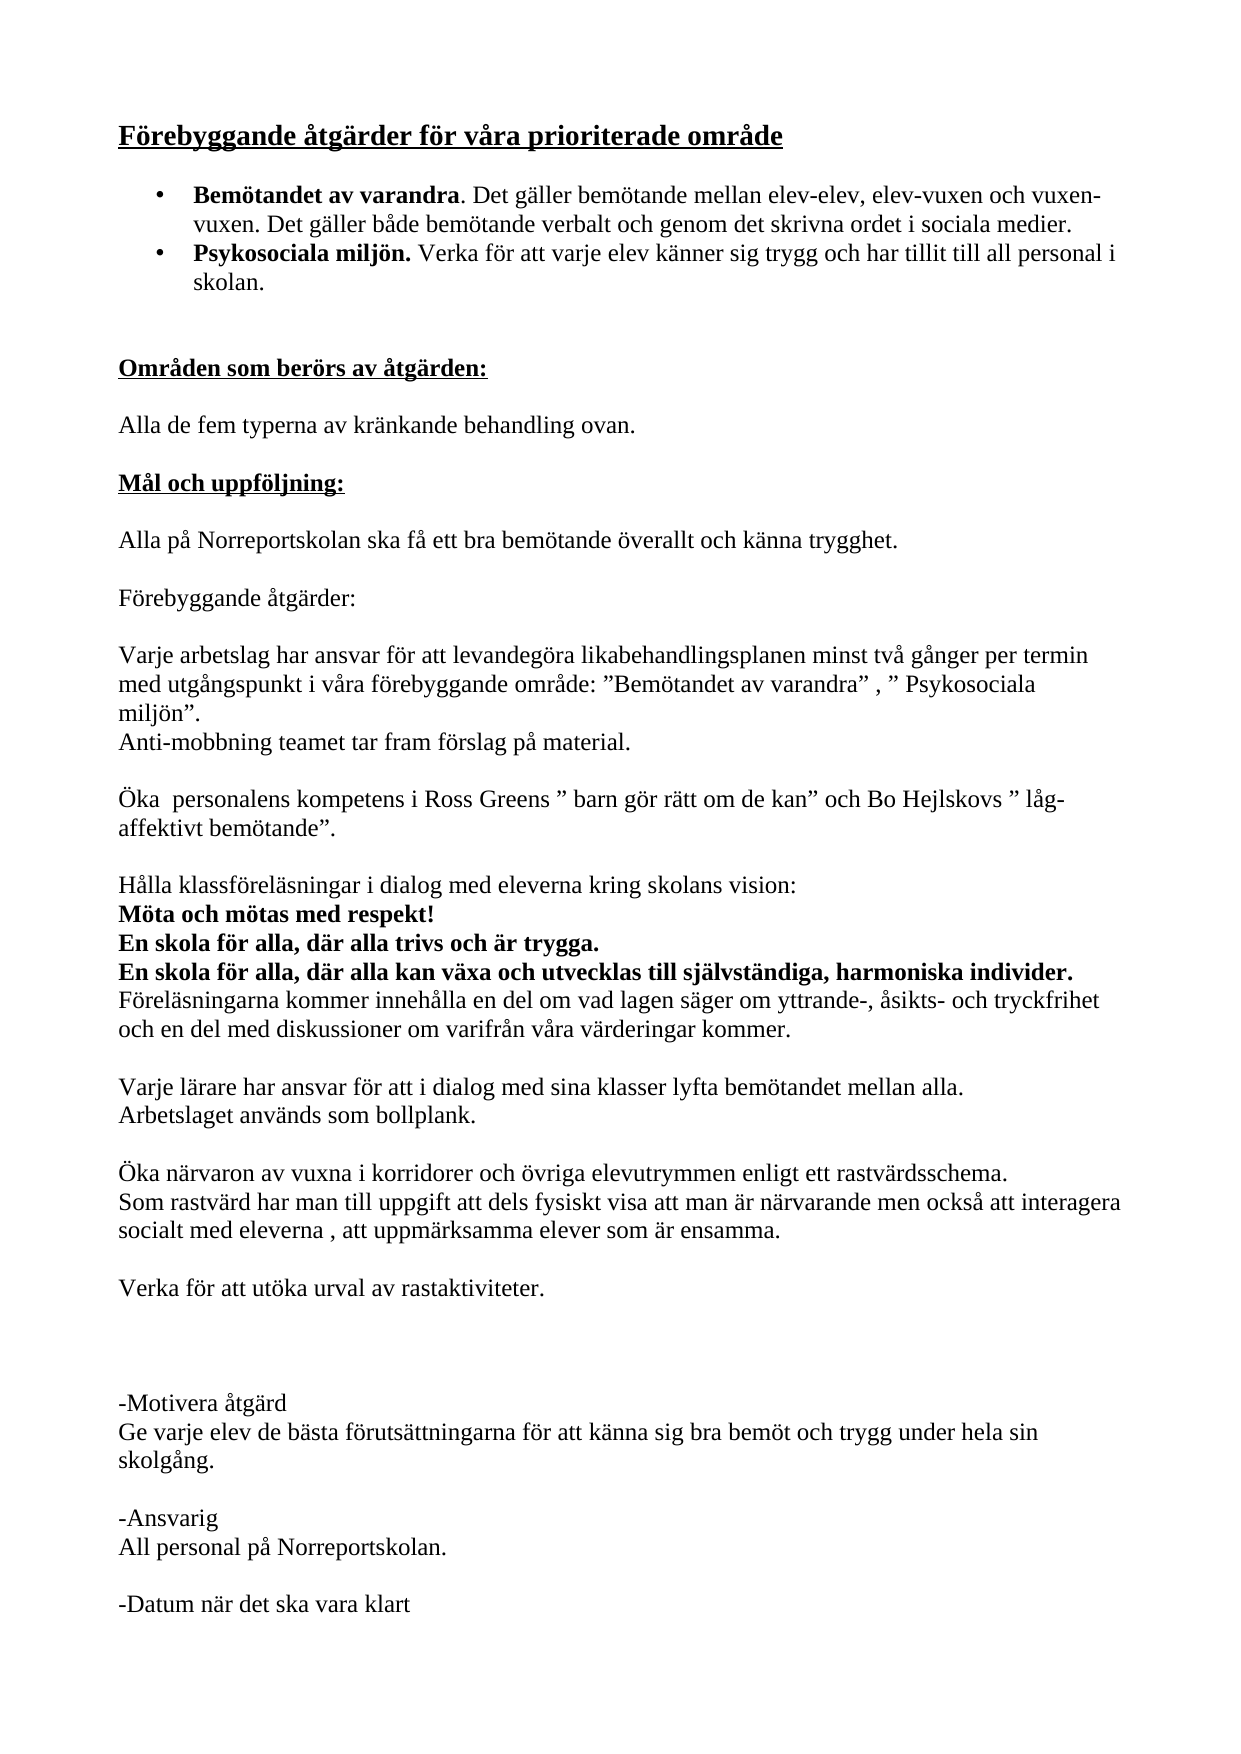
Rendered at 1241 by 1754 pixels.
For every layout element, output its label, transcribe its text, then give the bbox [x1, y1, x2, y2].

text Öka personalens kompetens i Ross Greens ” barn gör rätt om de kan” och Bo Hejlskovs ” låg- affektivt bemötande”. [118, 784, 1122, 842]
text En skola för alla, där alla trivs och är trygga. [118, 928, 1122, 957]
text Varje lärare har ansvar för att i dialog med sina klasser lyfta bemötandet mellan alla. [118, 1072, 1122, 1100]
text Mål och uppföljning: [118, 468, 1122, 497]
text -Ansvarig [118, 1503, 1122, 1532]
text Arbetslaget används som bollplank. [118, 1100, 1122, 1129]
text All personal på Norreportskolan. [118, 1532, 1122, 1560]
text Föreläsningarna kommer innehålla en del om vad lagen säger om yttrande-, åsikts- och tryckfrihet och en del med diskussioner om varifrån våra värderingar kommer. [118, 985, 1122, 1043]
text Förebyggande åtgärder för våra prioriterade område [118, 118, 1122, 152]
text -Motivera åtgärd [118, 1388, 1122, 1417]
text Anti-mobbning teamet tar fram förslag på material. [118, 727, 1122, 755]
text -Datum när det ska vara klart [118, 1589, 1122, 1618]
text Alla de fem typerna av kränkande behandling ovan. [118, 410, 1122, 439]
list Psykosociala miljön. Verka för att varje elev känner sig trygg och har tillit till all personal i skolan. [156, 238, 1122, 295]
text Förebyggande åtgärder: [118, 583, 1122, 612]
text En skola för alla, där alla kan växa och utvecklas till självständiga, harmoniska individer. [118, 957, 1122, 985]
text Verka för att utöka urval av rastaktiviteter. [118, 1273, 1122, 1302]
text Områden som berörs av åtgärden: [118, 353, 1122, 382]
text Alla på Norreportskolan ska få ett bra bemötande överallt och känna trygghet. [118, 525, 1122, 554]
text Möta och mötas med respekt! [118, 899, 1122, 928]
text Som rastvärd har man till uppgift att dels fysiskt visa att man är närvarande men också att interagera socialt med eleverna , att uppmärksamma elever som är ensamma. [118, 1187, 1122, 1244]
text Hålla klassföreläsningar i dialog med eleverna kring skolans vision: [118, 870, 1122, 899]
text Ge varje elev de bästa förutsättningarna för att känna sig bra bemöt och trygg under hela sin skolgång. [118, 1417, 1122, 1474]
text Varje arbetslag har ansvar för att levandegöra likabehandlingsplanen minst två gånger per termin med utgångspunkt i våra förebyggande område: ”Bemötandet av varandra” , ” Psykosociala miljön”. [118, 640, 1122, 727]
text Öka närvaron av vuxna i korridorer och övriga elevutrymmen enligt ett rastvärdsschema. [118, 1158, 1122, 1187]
list Bemötandet av varandra. Det gäller bemötande mellan elev-elev, elev-vuxen och vuxen-vuxen. Det gäller både bemötande verbalt och genom det skrivna ordet i sociala medier. [156, 180, 1122, 238]
